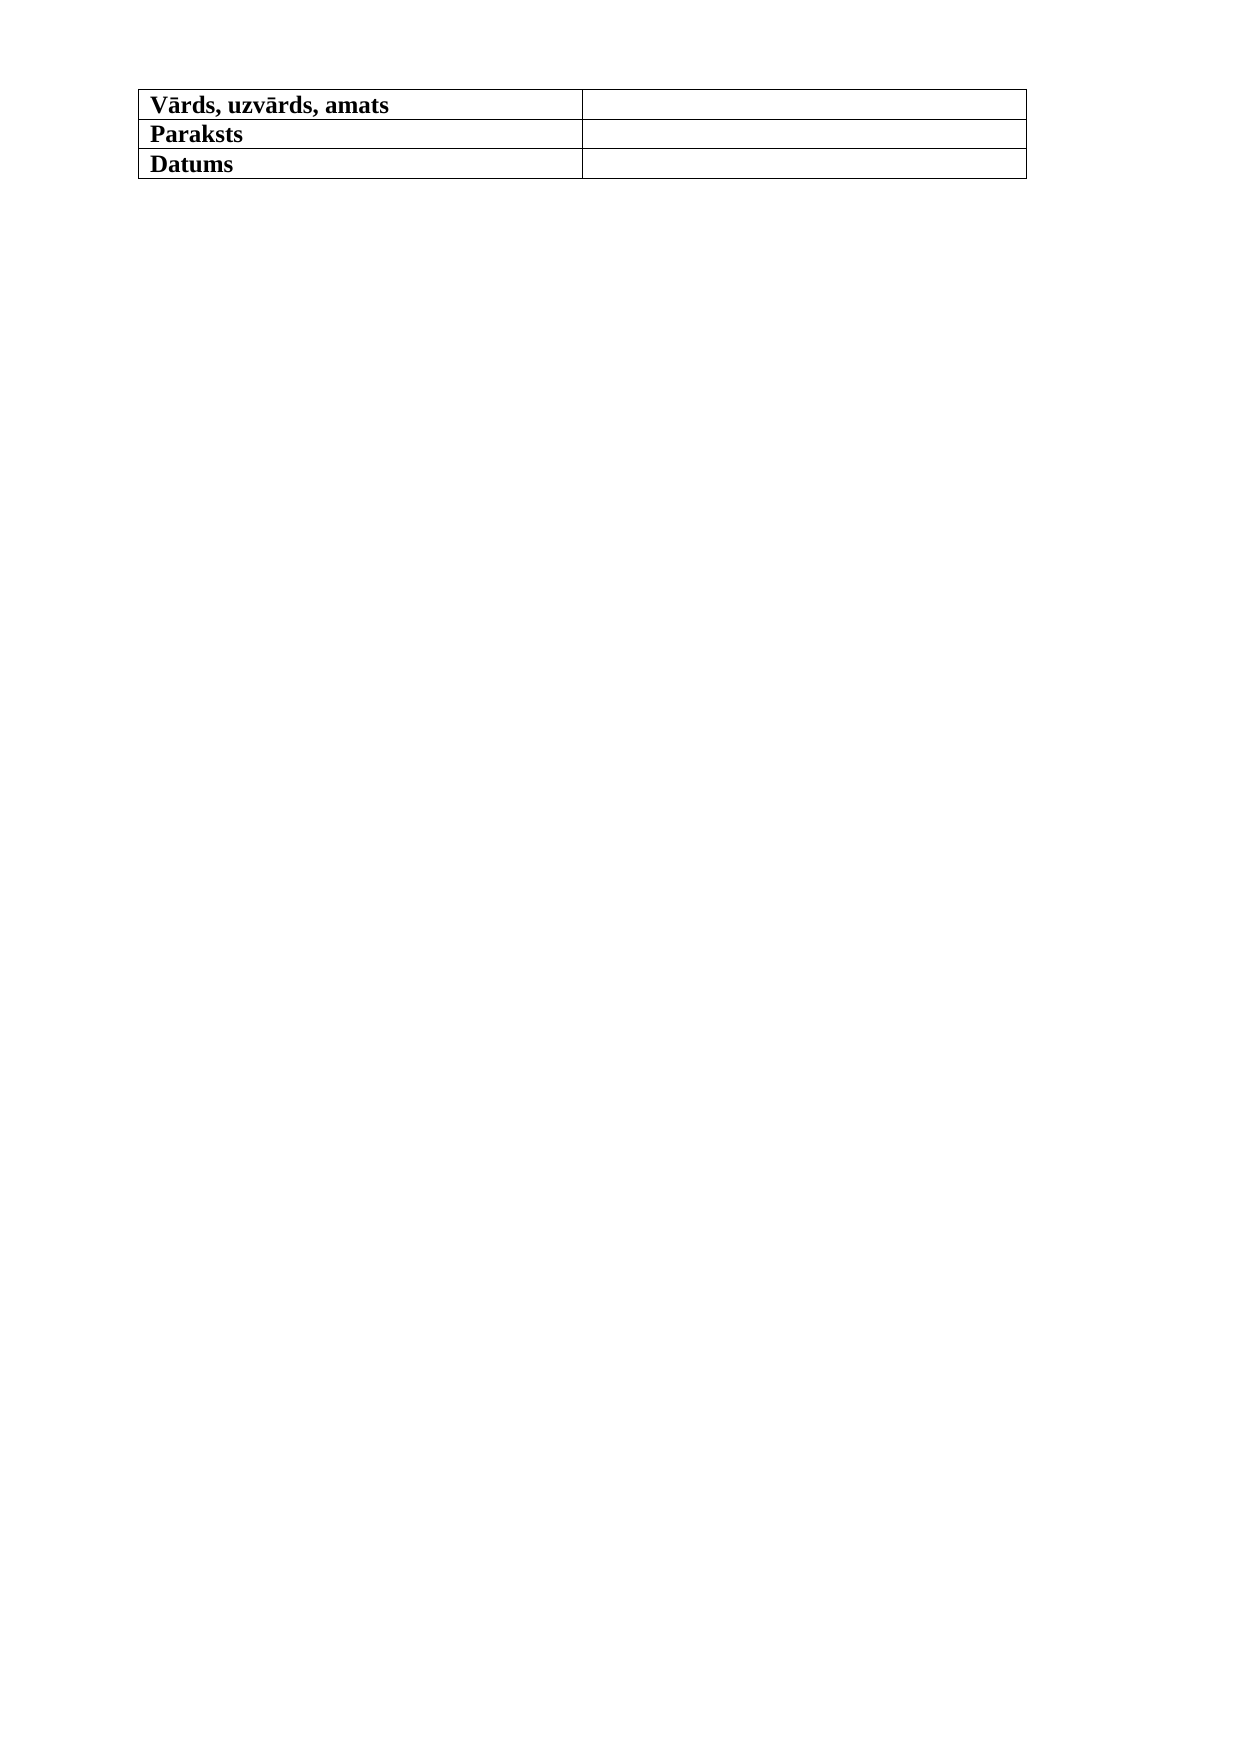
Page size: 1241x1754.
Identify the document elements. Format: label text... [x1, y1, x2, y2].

table_cell Paraksts [139, 120, 582, 148]
table_cell [583, 149, 1026, 178]
table_header [583, 90, 1026, 118]
table_cell [583, 120, 1026, 148]
table_header Vārds, uzvārds, amats [139, 90, 582, 118]
table_cell Datums [139, 149, 582, 178]
